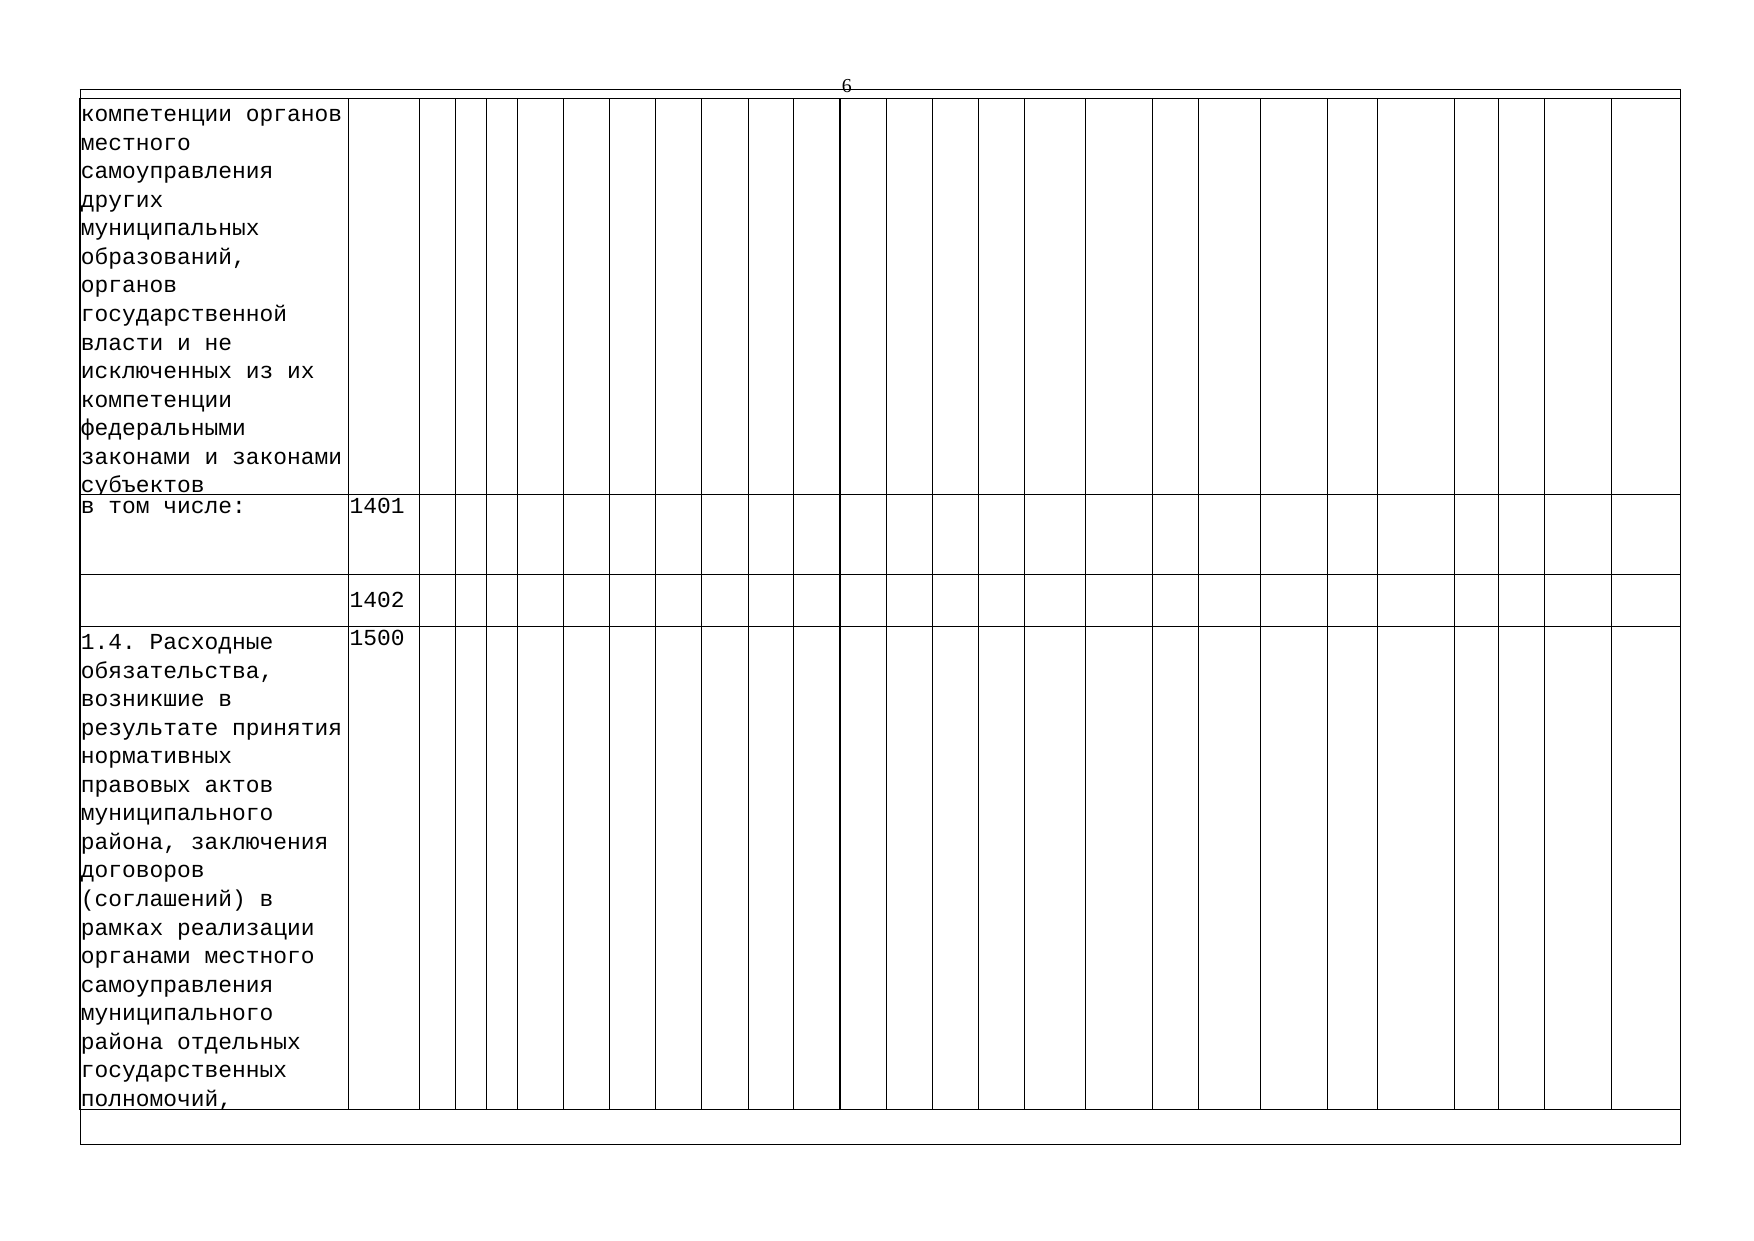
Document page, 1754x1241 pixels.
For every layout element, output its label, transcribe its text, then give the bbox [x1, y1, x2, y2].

table_cell [1153, 575, 1198, 626]
table_cell [1612, 495, 1680, 574]
table_cell [81, 575, 348, 626]
table_cell [1086, 495, 1152, 574]
table_header [420, 99, 455, 494]
table_cell [887, 627, 932, 1109]
table_cell [794, 575, 839, 626]
table_cell [610, 627, 655, 1109]
table_cell [1153, 495, 1198, 574]
table_cell [841, 495, 886, 574]
table_cell [564, 575, 609, 626]
table_header [564, 99, 609, 494]
table_header [1612, 99, 1680, 494]
table_cell [1261, 575, 1327, 626]
table_cell [1261, 495, 1327, 574]
table_cell [420, 495, 455, 574]
table_cell [456, 495, 486, 574]
table_header [702, 99, 748, 494]
table_cell [887, 575, 932, 626]
table_cell [1199, 495, 1260, 574]
table_cell [656, 627, 701, 1109]
table_cell [487, 495, 517, 574]
table_cell [702, 495, 748, 574]
table_header компетенции органов местного самоуправления других муниципальных образований, органов государственной власти и не исключенных из их компетенции федеральными законами и законами субъектов Российской Федерации, всего [81, 99, 348, 494]
table_cell [1025, 627, 1085, 1109]
table_cell [1499, 495, 1544, 574]
table_header [1328, 99, 1377, 494]
table_header [1261, 99, 1327, 494]
table_cell [1455, 575, 1498, 626]
table_header [518, 99, 563, 494]
table_cell [420, 627, 455, 1109]
table_header [1153, 99, 1198, 494]
table_cell [656, 495, 701, 574]
table_header [456, 99, 486, 494]
table_cell [1261, 627, 1327, 1109]
table_header [1086, 99, 1152, 494]
table_cell [1328, 627, 1377, 1109]
table_cell [610, 575, 655, 626]
table_cell [979, 495, 1024, 574]
table_header [349, 99, 419, 494]
table_header [1025, 99, 1085, 494]
table_cell [1545, 495, 1611, 574]
table_header [656, 99, 701, 494]
table_cell [1086, 627, 1152, 1109]
table_cell [749, 575, 793, 626]
table_cell 1.4. Расходные обязательства, возникшие в результате принятия нормативных правовых актов муниципального района, заключения договоров (соглашений) в рамках реализации органами местного самоуправления муниципального района отдельных государственных полномочий, [81, 627, 348, 1109]
table_cell [518, 627, 563, 1109]
table_header [887, 99, 932, 494]
table_cell [420, 575, 455, 626]
table_cell [1455, 627, 1498, 1109]
table_header [979, 99, 1024, 494]
table_cell [1612, 627, 1680, 1109]
table_cell [1328, 495, 1377, 574]
table_header [1455, 99, 1498, 494]
table_cell [979, 627, 1024, 1109]
table_header [1499, 99, 1544, 494]
table_cell [933, 495, 978, 574]
table_cell [979, 575, 1024, 626]
table_cell [564, 495, 609, 574]
table_cell [1455, 495, 1498, 574]
table_cell [702, 575, 748, 626]
table_cell [1199, 575, 1260, 626]
table_cell [564, 627, 609, 1109]
table_header [933, 99, 978, 494]
table_cell [1378, 495, 1454, 574]
table_cell [1328, 575, 1377, 626]
table_cell [749, 495, 793, 574]
table_cell [1378, 627, 1454, 1109]
table_header [841, 99, 886, 494]
table_cell [702, 627, 748, 1109]
table_cell [518, 495, 563, 574]
table_cell [1499, 627, 1544, 1109]
table_cell [749, 627, 793, 1109]
table_cell [1378, 575, 1454, 626]
table_cell [1499, 575, 1544, 626]
table_cell [610, 495, 655, 574]
table_cell 1401 [349, 495, 419, 574]
table_cell в том числе: [81, 495, 348, 574]
table_cell 1500 [349, 627, 419, 1109]
table_cell [1199, 627, 1260, 1109]
table_cell [456, 575, 486, 626]
table_cell [841, 627, 886, 1109]
table_cell [487, 575, 517, 626]
table_cell [1025, 495, 1085, 574]
table_cell [933, 575, 978, 626]
table_header [487, 99, 517, 494]
table_cell [1612, 575, 1680, 626]
table_header [1545, 99, 1611, 494]
table_header [610, 99, 655, 494]
table_cell [656, 575, 701, 626]
table_cell [887, 495, 932, 574]
table_cell [487, 627, 517, 1109]
table_cell 1402 [349, 575, 419, 626]
table_header [1378, 99, 1454, 494]
table_cell [1545, 575, 1611, 626]
table_cell [1086, 575, 1152, 626]
table_cell [933, 627, 978, 1109]
table_header [794, 99, 839, 494]
table_header [1199, 99, 1260, 494]
table_cell [794, 495, 839, 574]
table_cell [1153, 627, 1198, 1109]
table_cell [841, 575, 886, 626]
table_cell [1545, 627, 1611, 1109]
table_cell [456, 627, 486, 1109]
table_cell [518, 575, 563, 626]
table_cell [1025, 575, 1085, 626]
table_header [749, 99, 793, 494]
table_cell [794, 627, 839, 1109]
